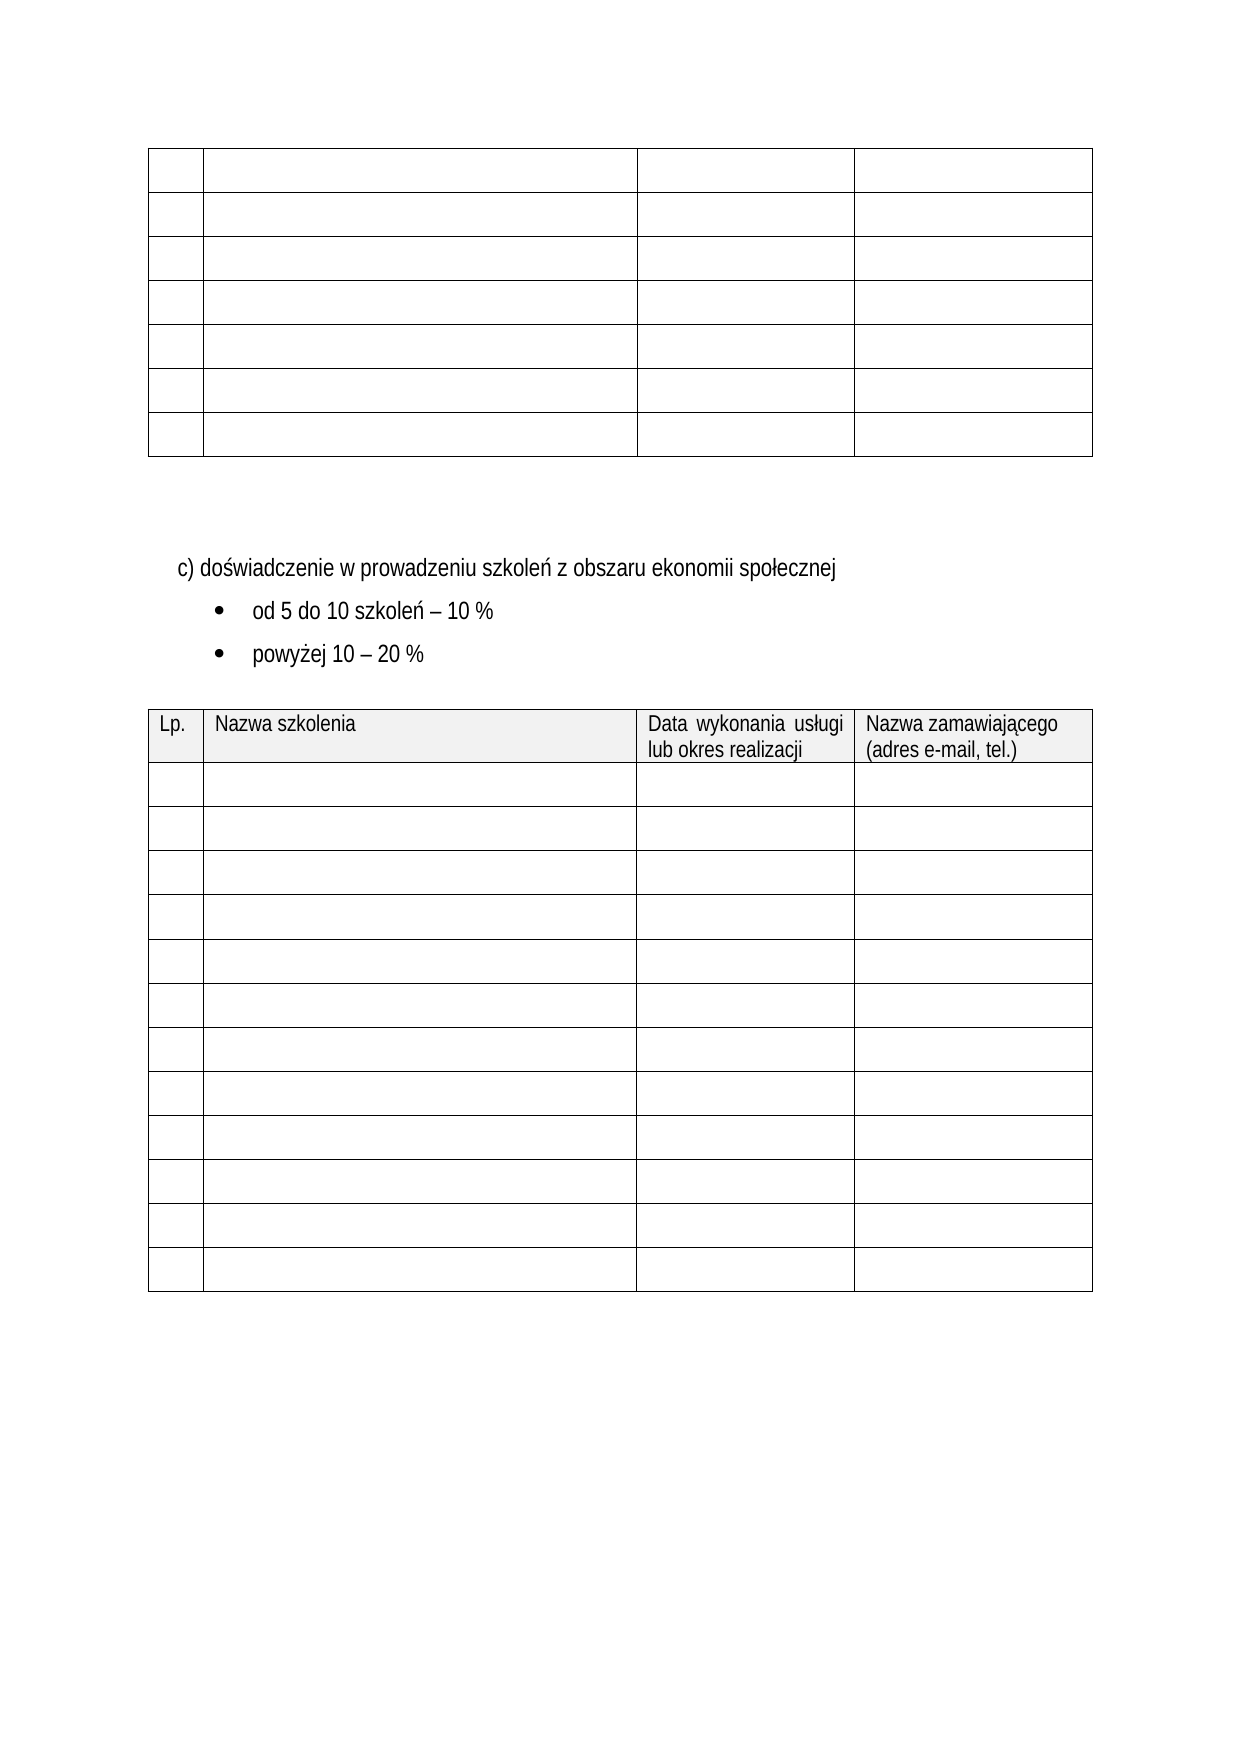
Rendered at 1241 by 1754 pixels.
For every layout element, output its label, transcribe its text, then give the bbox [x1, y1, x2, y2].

table_header Nazwa szkolenia [204, 710, 636, 762]
table_cell [855, 1028, 1092, 1071]
table_cell [149, 149, 203, 192]
table_cell [204, 149, 637, 192]
table_cell [149, 237, 203, 280]
table_cell [204, 984, 636, 1027]
table_header Nazwa zamawiającego (adres e-mail, tel.) [855, 710, 1092, 762]
table_cell [855, 1072, 1092, 1115]
table_cell [855, 984, 1092, 1027]
table_cell [204, 1160, 636, 1203]
table_cell [855, 940, 1092, 982]
table_cell [149, 807, 203, 850]
table_cell [637, 851, 854, 894]
table_cell [204, 940, 636, 982]
table_cell [149, 413, 203, 456]
table_cell [149, 940, 203, 982]
table_cell [204, 1028, 636, 1071]
text c) doświadczenie w prowadzeniu szkoleń z obszaru ekonomii społecznej [177, 553, 1093, 581]
table_cell [637, 1160, 854, 1203]
table_cell [149, 281, 203, 324]
table_cell [855, 851, 1092, 894]
table_cell [149, 851, 203, 894]
table_cell [855, 149, 1092, 192]
table_cell [855, 281, 1092, 324]
table_cell [204, 851, 636, 894]
list powyżej 10 – 20 % [215, 639, 1093, 668]
table_cell [149, 1248, 203, 1291]
table_cell [204, 281, 637, 324]
table_cell [855, 807, 1092, 850]
table_cell [149, 763, 203, 806]
table_cell [204, 807, 636, 850]
table_cell [637, 1204, 854, 1247]
table_cell [638, 193, 854, 236]
table_cell [149, 369, 203, 412]
table_header Lp. [149, 710, 203, 762]
table_cell [855, 237, 1092, 280]
table_cell [204, 895, 636, 938]
table_cell [855, 1248, 1092, 1291]
list od 5 do 10 szkoleń – 10 % [215, 596, 1093, 624]
table_cell [204, 237, 637, 280]
table_cell [204, 1072, 636, 1115]
table_cell [855, 763, 1092, 806]
table_cell [637, 940, 854, 982]
table_cell [149, 1028, 203, 1071]
table_cell [204, 193, 637, 236]
table_cell [855, 1204, 1092, 1247]
table_cell [204, 1204, 636, 1247]
table_cell [637, 763, 854, 806]
table_cell [638, 369, 854, 412]
table_cell [637, 1028, 854, 1071]
table_cell [855, 193, 1092, 236]
table_cell [638, 237, 854, 280]
table_cell [149, 1204, 203, 1247]
table_cell [149, 1116, 203, 1159]
table_cell [855, 369, 1092, 412]
table_cell [637, 1072, 854, 1115]
table_cell [149, 325, 203, 368]
table_cell [204, 763, 636, 806]
table_cell [204, 369, 637, 412]
table_cell [855, 1116, 1092, 1159]
table_cell [637, 1248, 854, 1291]
table_cell [149, 1072, 203, 1115]
table_cell [638, 325, 854, 368]
table_cell [855, 413, 1092, 456]
table_cell [637, 895, 854, 938]
table_cell [204, 413, 637, 456]
table_cell [855, 325, 1092, 368]
table_cell [204, 1248, 636, 1291]
table_cell [637, 984, 854, 1027]
table_cell [149, 895, 203, 938]
table_cell [149, 193, 203, 236]
table_cell [638, 281, 854, 324]
table_cell [638, 149, 854, 192]
table_header Data wykonania usługi lub okres realizacji [637, 710, 854, 762]
table_cell [855, 1160, 1092, 1203]
table_cell [637, 1116, 854, 1159]
table_cell [204, 325, 637, 368]
table_cell [637, 807, 854, 850]
table_cell [149, 984, 203, 1027]
table_cell [855, 895, 1092, 938]
table_cell [204, 1116, 636, 1159]
table_cell [149, 1160, 203, 1203]
table_cell [638, 413, 854, 456]
